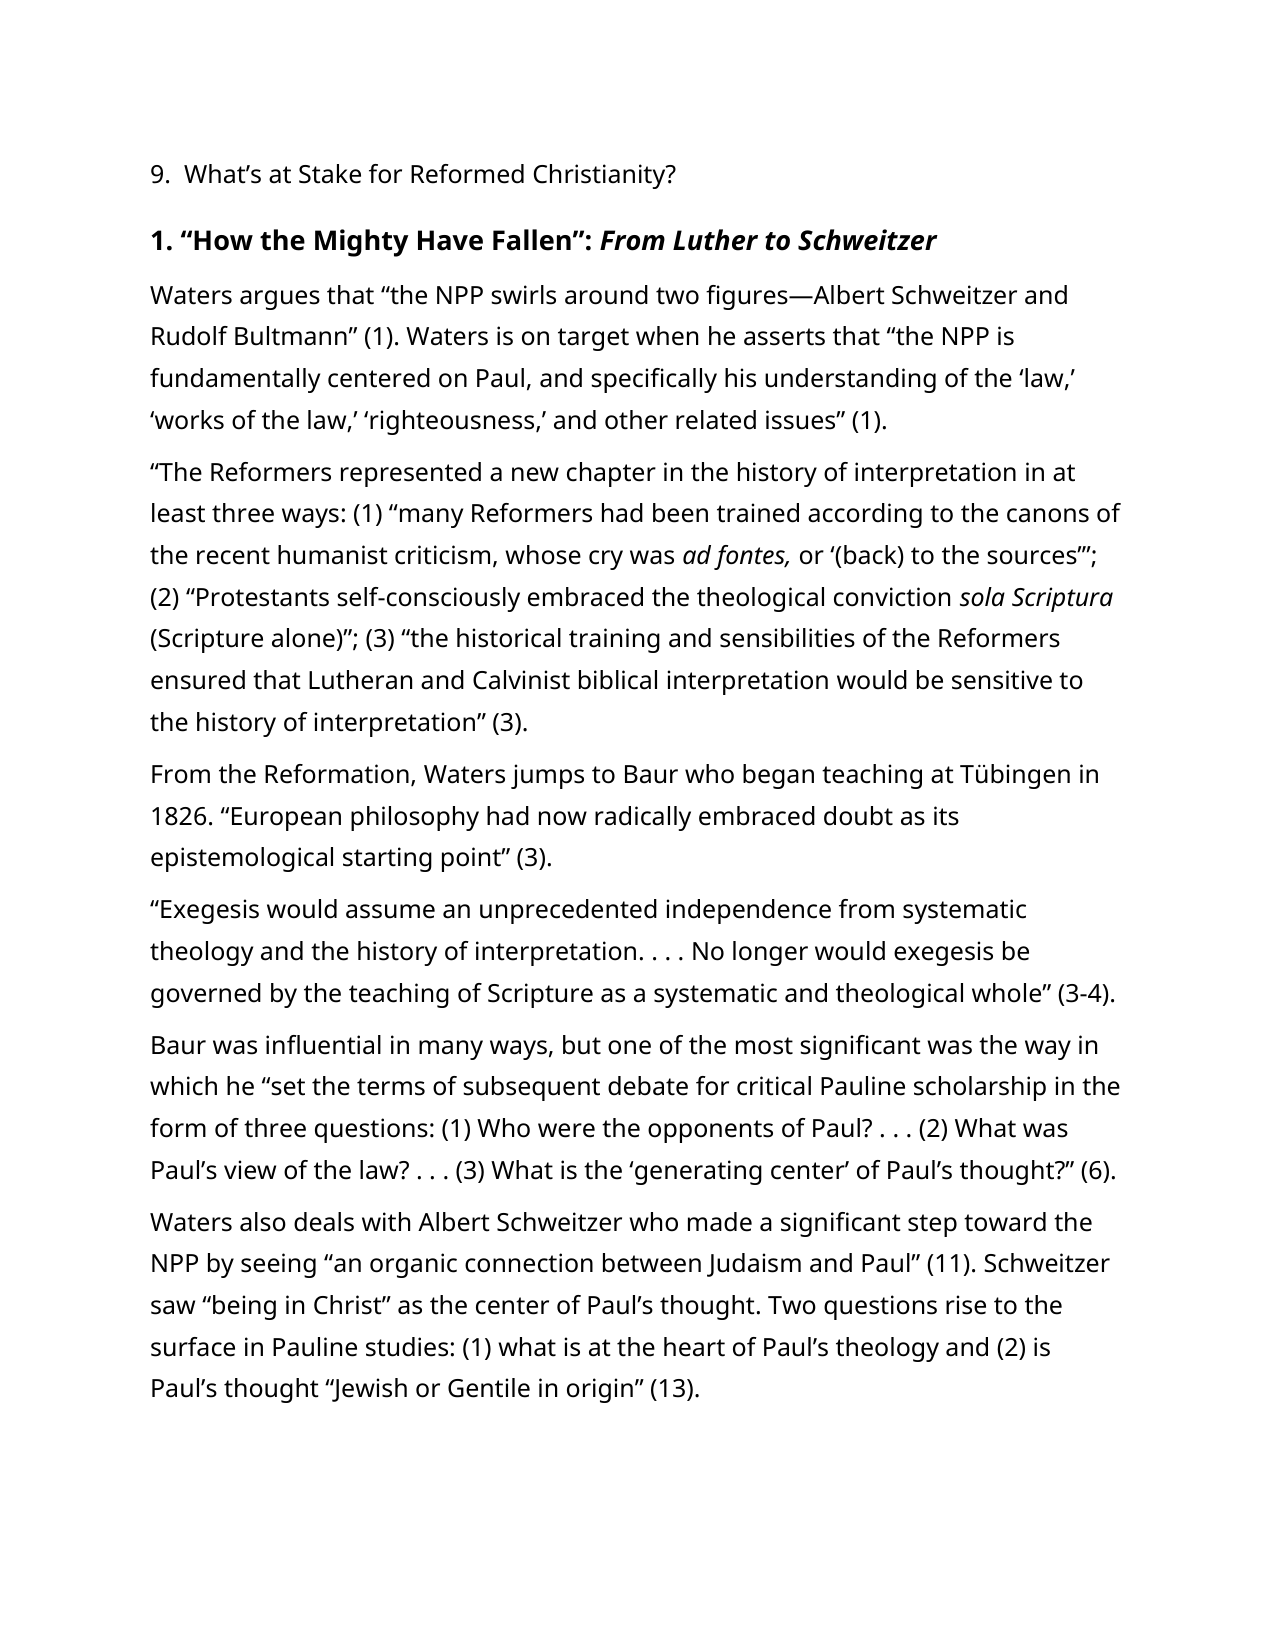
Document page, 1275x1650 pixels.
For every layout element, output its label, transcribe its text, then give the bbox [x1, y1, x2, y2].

text “Exegesis would assume an unprecedented independence from systematic theology and the history of interpretation. . . . No longer would exegesis be governed by the teaching of Scripture as a systematic and theological whole” (3-4). [150, 885, 1125, 1010]
text 9. What’s at Stake for Reformed Christianity? [150, 150, 1125, 192]
text Waters also deals with Albert Schweitzer who made a significant step toward the NPP by seeing “an organic connection between Judaism and Paul” (11). Schweitzer saw “being in Christ” as the center of Paul’s thought. Two questions rise to the surface in Pauline studies: (1) what is at the heart of Paul’s theology and (2) is Paul’s thought “Jewish or Gentile in origin” (13). [150, 1198, 1125, 1406]
text “The Reformers represented a new chapter in the history of interpretation in at least three ways: (1) “many Reformers had been trained according to the canons of the recent humanist criticism, whose cry was ad fontes, or ‘(back) to the sources’”; (2) “Protestants self-consciously embraced the theological conviction sola Scriptura (Scripture alone)”; (3) “the historical training and sensibilities of the Reformers ensured that Lutheran and Calvinist biblical interpretation would be sensitive to the history of interpretation” (3). [150, 448, 1125, 739]
text Baur was influential in many ways, but one of the most significant was the way in which he “set the terms of subsequent debate for critical Pauline scholarship in the form of three questions: (1) Who were the opponents of Paul? . . . (2) What was Paul’s view of the law? . . . (3) What is the ‘generating center’ of Paul’s thought?” (6). [150, 1021, 1125, 1187]
text Waters argues that “the NPP swirls around two figures—Albert Schweitzer and Rudolf Bultmann” (1). Waters is on target when he asserts that “the NPP is fundamentally centered on Paul, and specifically his understanding of the ‘law,’ ‘works of the law,’ ‘righteousness,’ and other related issues” (1). [150, 271, 1125, 437]
subtitle 1. “How the Mighty Have Fallen”: From Luther to Schweitzer [150, 217, 1125, 258]
text From the Reformation, Waters jumps to Baur who began teaching at Tübingen in 1826. “European philosophy had now radically embraced doubt as its epistemological starting point” (3). [150, 750, 1125, 875]
